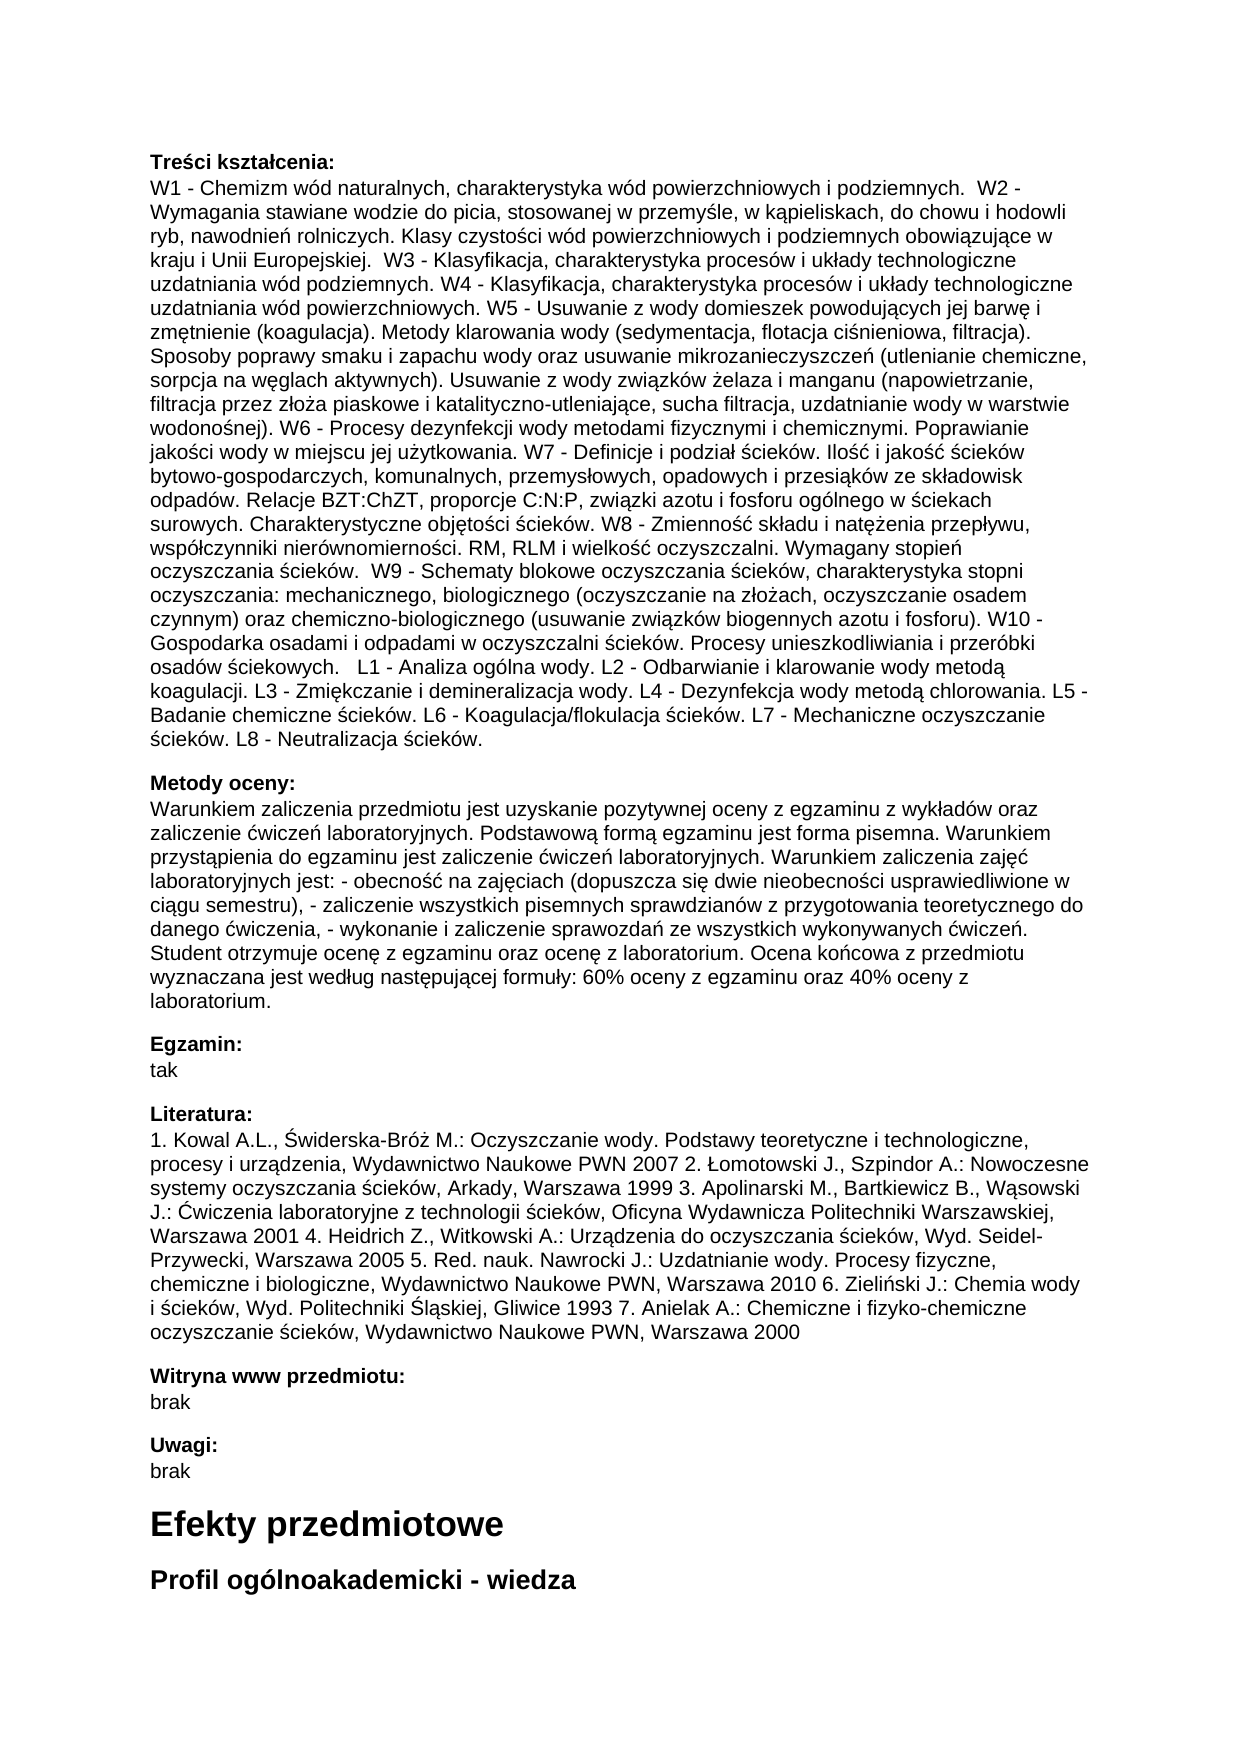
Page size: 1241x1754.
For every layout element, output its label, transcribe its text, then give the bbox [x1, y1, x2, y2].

text brak [150, 1459, 1090, 1483]
subtitle Profil ogólnoakademicki - wiedza [150, 1564, 1090, 1595]
text tak [150, 1058, 1090, 1082]
text 1. Kowal A.L., Świderska-Bróż M.: Oczyszczanie wody. Podstawy teoretyczne i technologiczne, procesy i urządzenia, Wydawnictwo Naukowe PWN 2007 2. Łomotowski J., Szpindor A.: Nowoczesne systemy oczyszczania ścieków, Arkady, Warszawa 1999 3. Apolinarski M., Bartkiewicz B., Wąsowski J.: Ćwiczenia laboratoryjne z technologii ścieków, Oficyna Wydawnicza Politechniki Warszawskiej, Warszawa 2001 4. Heidrich Z., Witkowski A.: Urządzenia do oczyszczania ścieków, Wyd. Seidel-Przywecki, Warszawa 2005 5. Red. nauk. Nawrocki J.: Uzdatnianie wody. Procesy fizyczne, chemiczne i biologiczne, Wydawnictwo Naukowe PWN, Warszawa 2010 6. Zieliński J.: Chemia wody i ścieków, Wyd. Politechniki Śląskiej, Gliwice 1993 7. Anielak A.: Chemiczne i fizyko-chemiczne oczyszczanie ścieków, Wydawnictwo Naukowe PWN, Warszawa 2000 [150, 1128, 1090, 1344]
text Uwagi: [150, 1433, 1090, 1457]
text brak [150, 1389, 1090, 1413]
text Literatura: [150, 1102, 1090, 1126]
subtitle Efekty przedmiotowe [150, 1503, 1090, 1544]
text Metody oceny: [150, 771, 1090, 795]
text Witryna www przedmiotu: [150, 1363, 1090, 1387]
text W1 - Chemizm wód naturalnych, charakterystyka wód powierzchniowych i podziemnych. W2 - Wymagania stawiane wodzie do picia, stosowanej w przemyśle, w kąpieliskach, do chowu i hodowli ryb, nawodnień rolniczych. Klasy czystości wód powierzchniowych i podziemnych obowiązujące w kraju i Unii Europejskiej. W3 - Klasyfikacja, charakterystyka procesów i układy technologiczne uzdatniania wód podziemnych. W4 - Klasyfikacja, charakterystyka procesów i układy technologiczne uzdatniania wód powierzchniowych. W5 - Usuwanie z wody domieszek powodujących jej barwę i zmętnienie (koagulacja). Metody klarowania wody (sedymentacja, flotacja ciśnieniowa, filtracja). Sposoby poprawy smaku i zapachu wody oraz usuwanie mikrozanieczyszczeń (utlenianie chemiczne, sorpcja na węglach aktywnych). Usuwanie z wody związków żelaza i manganu (napowietrzanie, filtracja przez złoża piaskowe i katalityczno-utleniające, sucha filtracja, uzdatnianie wody w warstwie wodonośnej). W6 - Procesy dezynfekcji wody metodami fizycznymi i chemicznymi. Poprawianie jakości wody w miejscu jej użytkowania. W7 - Definicje i podział ścieków. Ilość i jakość ścieków bytowo-gospodarczych, komunalnych, przemysłowych, opadowych i przesiąków ze składowisk odpadów. Relacje BZT:ChZT, proporcje C:N:P, związki azotu i fosforu ogólnego w ściekach surowych. Charakterystyczne objętości ścieków. W8 - Zmienność składu i natężenia przepływu, współczynniki nierównomierności. RM, RLM i wielkość oczyszczalni. Wymagany stopień oczyszczania ścieków. W9 - Schematy blokowe oczyszczania ścieków, charakterystyka stopni oczyszczania: mechanicznego, biologicznego (oczyszczanie na złożach, oczyszczanie osadem czynnym) oraz chemiczno-biologicznego (usuwanie związków biogennych azotu i fosforu). W10 - Gospodarka osadami i odpadami w oczyszczalni ścieków. Procesy unieszkodliwiania i przeróbki osadów ściekowych. L1 - Analiza ogólna wody. L2 - Odbarwianie i klarowanie wody metodą koagulacji. L3 - Zmiękczanie i demineralizacja wody. L4 - Dezynfekcja wody metodą chlorowania. L5 - Badanie chemiczne ścieków. L6 - Koagulacja/flokulacja ścieków. L7 - Mechaniczne oczyszczanie ścieków. L8 - Neutralizacja ścieków. [150, 176, 1090, 751]
text Warunkiem zaliczenia przedmiotu jest uzyskanie pozytywnej oceny z egzaminu z wykładów oraz zaliczenie ćwiczeń laboratoryjnych. Podstawową formą egzaminu jest forma pisemna. Warunkiem przystąpienia do egzaminu jest zaliczenie ćwiczeń laboratoryjnych. Warunkiem zaliczenia zajęć laboratoryjnych jest: - obecność na zajęciach (dopuszcza się dwie nieobecności usprawiedliwione w ciągu semestru), - zaliczenie wszystkich pisemnych sprawdzianów z przygotowania teoretycznego do danego ćwiczenia, - wykonanie i zaliczenie sprawozdań ze wszystkich wykonywanych ćwiczeń. Student otrzymuje ocenę z egzaminu oraz ocenę z laboratorium. Ocena końcowa z przedmiotu wyznaczana jest według następującej formuły: 60% oceny z egzaminu oraz 40% oceny z laboratorium. [150, 797, 1090, 1012]
text Treści kształcenia: [150, 150, 1090, 174]
text Egzamin: [150, 1032, 1090, 1056]
